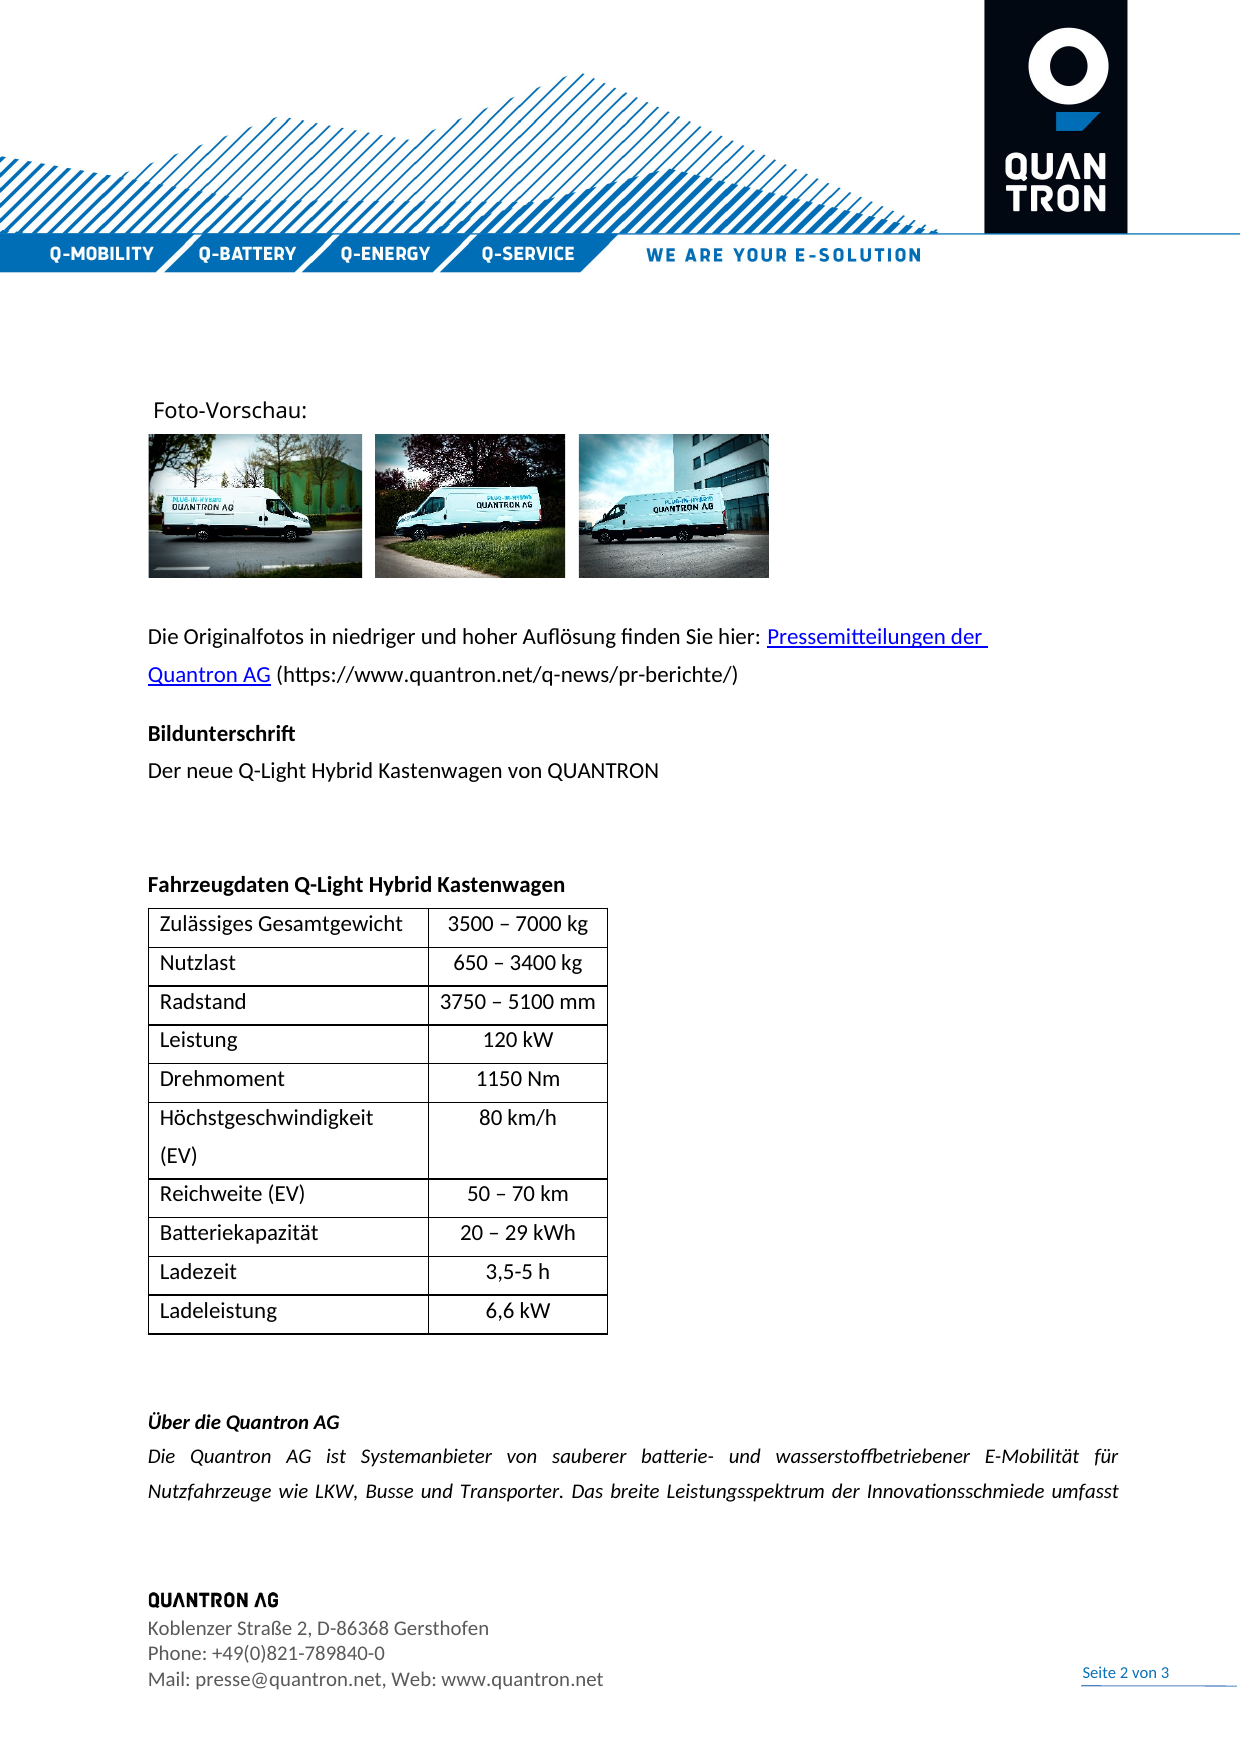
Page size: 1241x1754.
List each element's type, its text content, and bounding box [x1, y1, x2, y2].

picture [0, 0, 1241, 276]
table_header Zulässiges Gesamtgewicht [149, 909, 428, 946]
table_cell 6,6 kW [429, 1296, 607, 1333]
table_cell Drehmoment [149, 1064, 428, 1101]
table_cell Ladeleistung [149, 1296, 428, 1333]
text Über die Quantron AG [148, 1372, 1122, 1435]
table_cell Reichweite (EV) [149, 1180, 428, 1217]
table_header 3500 – 7000 kg [429, 909, 607, 946]
table_cell Leistung [149, 1026, 428, 1063]
table_cell 120 kW [429, 1026, 607, 1063]
table_cell Nutzlast [149, 948, 428, 985]
text Fahrzeugdaten Q-Light Hybrid Kastenwagen [148, 870, 1122, 898]
table_cell 20 – 29 kWh [429, 1218, 607, 1256]
table_cell 3750 – 5100 mm [429, 987, 607, 1024]
table_cell 650 – 3400 kg [429, 948, 607, 985]
text Bildunterschrift [148, 719, 1122, 747]
text Die Originalfotos in niedriger und hoher Auflösung finden Sie hier: Pressemitteilungen der Quantron AG (https://www.quantron.net/q-news/pr-berichte/) [148, 622, 1060, 688]
table_cell Ladezeit [149, 1257, 428, 1294]
table_cell Höchstgeschwindigkeit (EV) [149, 1103, 428, 1178]
picture [375, 434, 566, 578]
table_cell 3,5-5 h [429, 1257, 607, 1294]
table_cell 80 km/h [429, 1103, 607, 1178]
picture [148, 434, 363, 578]
table_cell Radstand [149, 987, 428, 1024]
text Foto-Vorschau: [148, 395, 1122, 424]
picture [148, 1592, 278, 1608]
picture [578, 434, 769, 578]
table_cell 1150 Nm [429, 1064, 607, 1101]
table_cell 50 – 70 km [429, 1180, 607, 1217]
table_cell Batteriekapazität [149, 1218, 428, 1256]
text Der neue Q-Light Hybrid Kastenwagen von QUANTRON [148, 756, 1122, 784]
